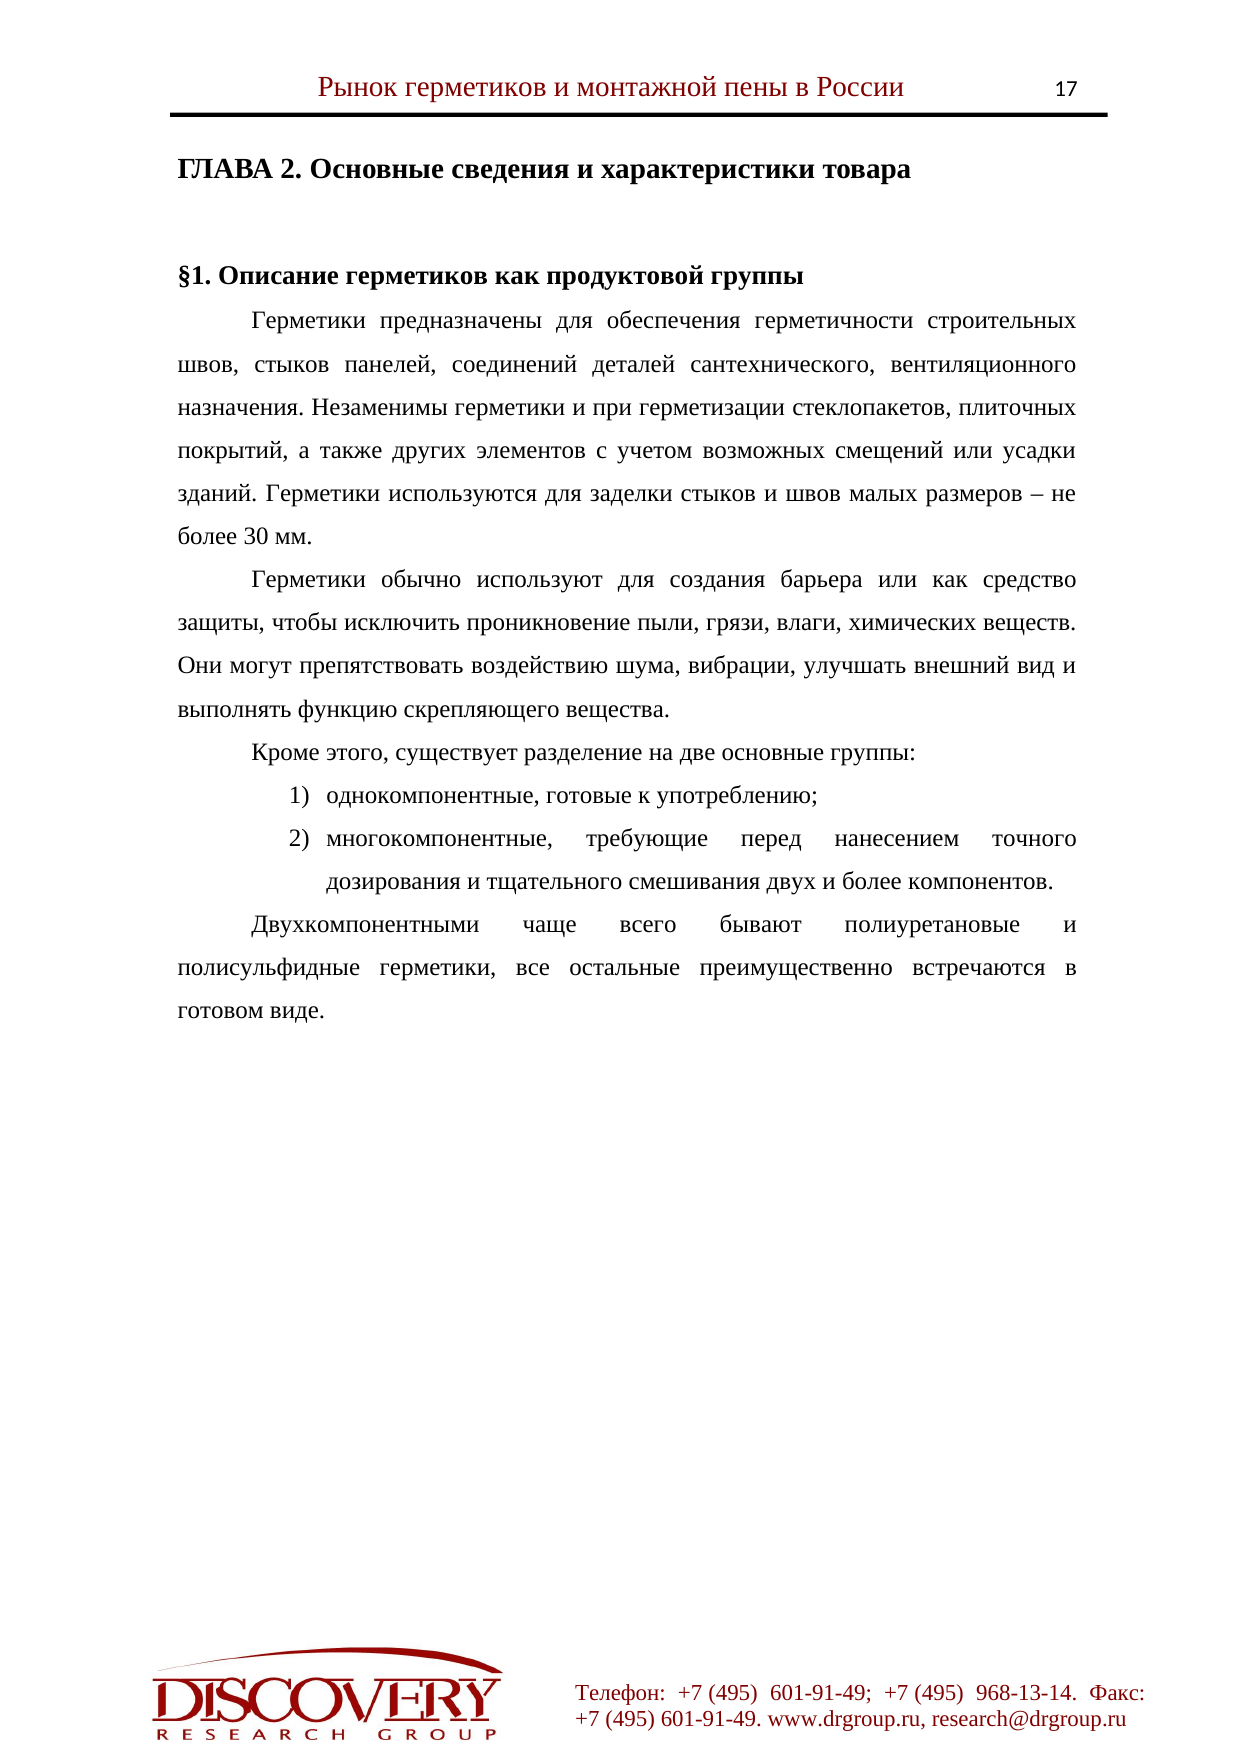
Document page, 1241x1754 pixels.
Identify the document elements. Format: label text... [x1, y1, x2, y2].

text Двухкомпонентными чаще всего бывают полиуретановые и полисульфидные герметики, все остальные преимущественно встречаются в готовом виде. [177, 909, 1077, 1024]
text Герметики обычно используют для создания барьера или как средство защиты, чтобы исключить проникновение пыли, грязи, влаги, химических веществ. Они могут препятствовать воздействию шума, вибрации, улучшать внешний вид и выполнять функцию скрепляющего вещества. [177, 564, 1077, 722]
text Герметики предназначены для обеспечения герметичности строительных швов, стыков панелей, соединений деталей сантехнического, вентиляционного назначения. Незаменимы герметики и при герметизации стеклопакетов, плиточных покрытий, а также других элементов с учетом возможных смещений или усадки зданий. Герметики используются для заделки стыков и швов малых размеров – не более 30 мм. [177, 306, 1077, 550]
list однокомпонентные, готовые к употреблению; [288, 780, 1077, 809]
text Кроме этого, существует разделение на две основные группы: [177, 737, 1077, 766]
list многокомпонентные, требующие перед нанесением точного дозирования и тщательного смешивания двух и более компонентов. [288, 823, 1077, 895]
text §1. Описание герметиков как продуктовой группы [177, 259, 1077, 290]
picture [138, 1642, 511, 1746]
subtitle ГЛАВА 2. Основные сведения и характеристики товара [177, 151, 1077, 184]
